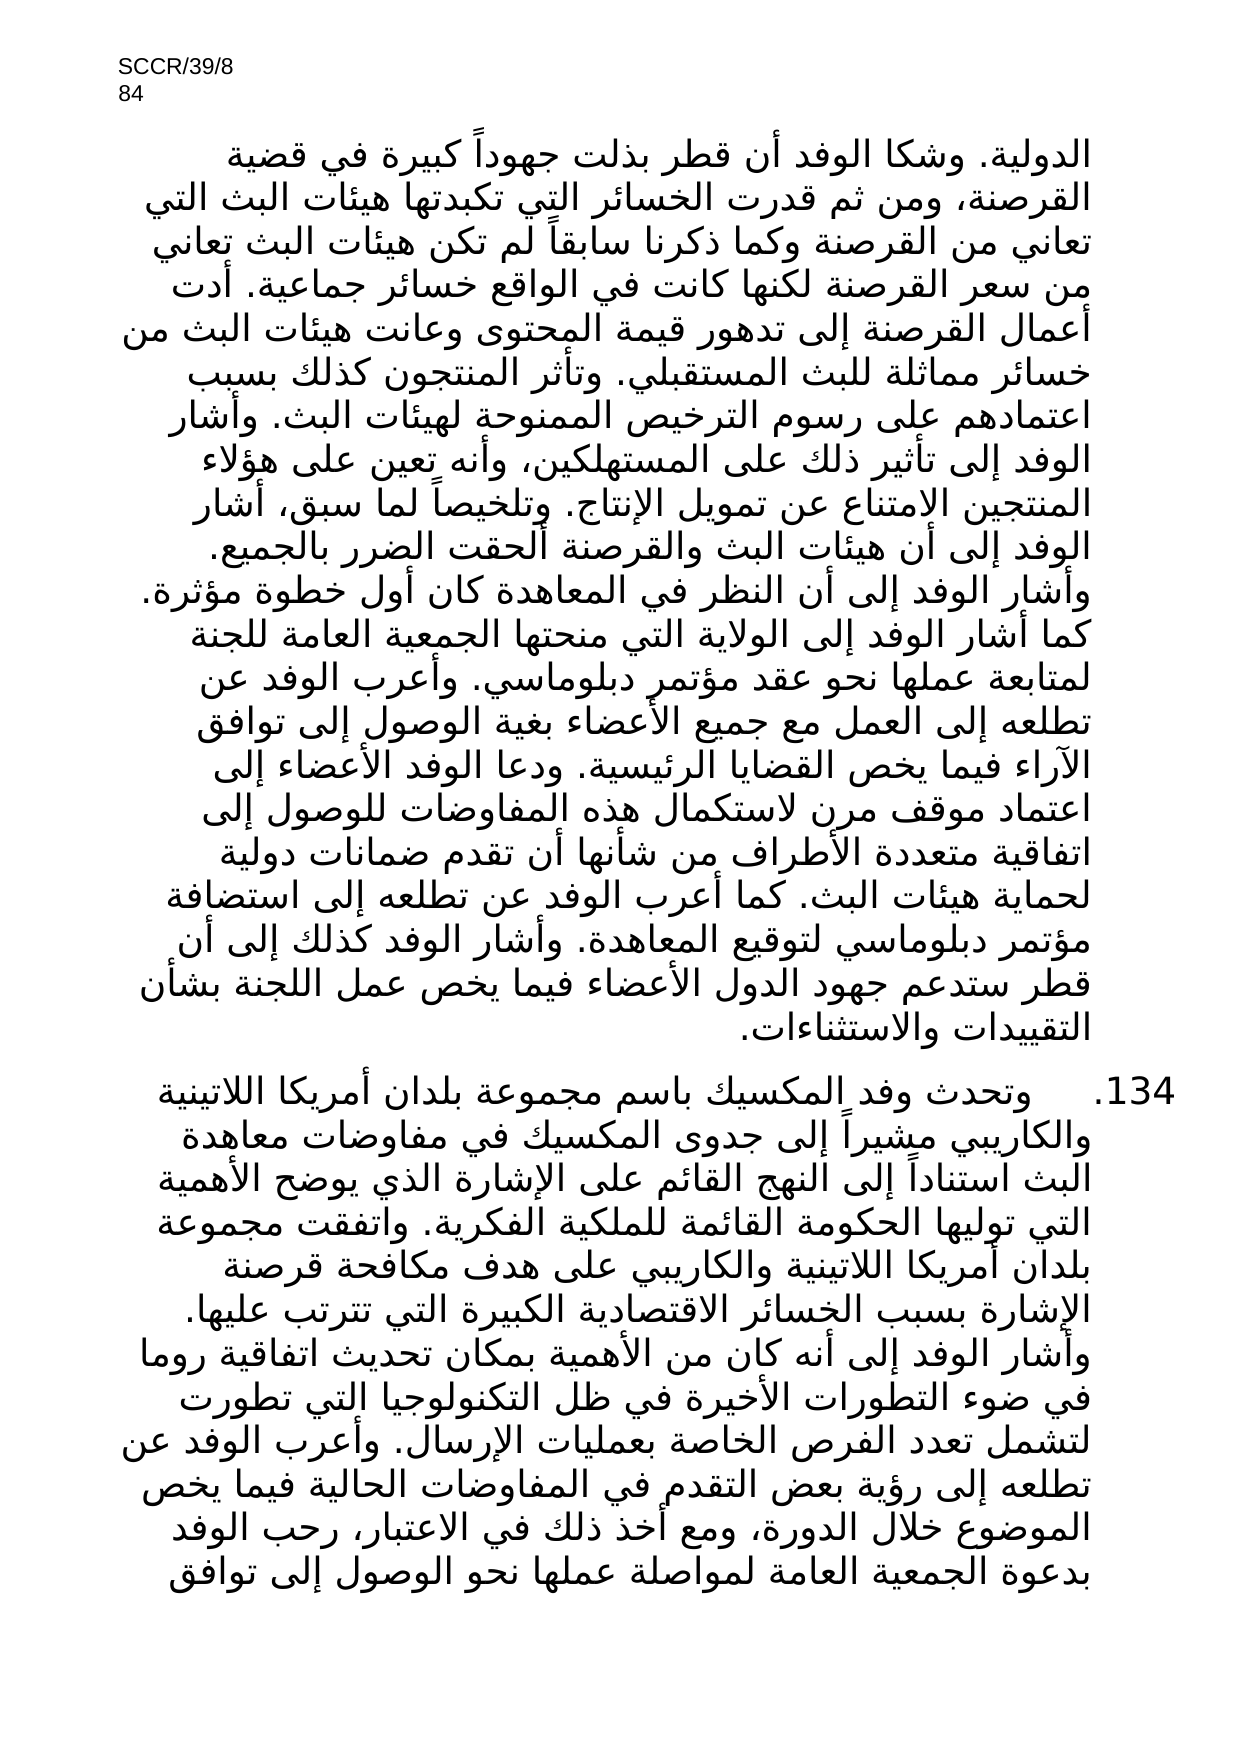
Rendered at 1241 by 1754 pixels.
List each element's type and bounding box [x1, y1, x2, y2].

text [118, 1069, 1092, 1593]
text [118, 132, 1092, 1049]
